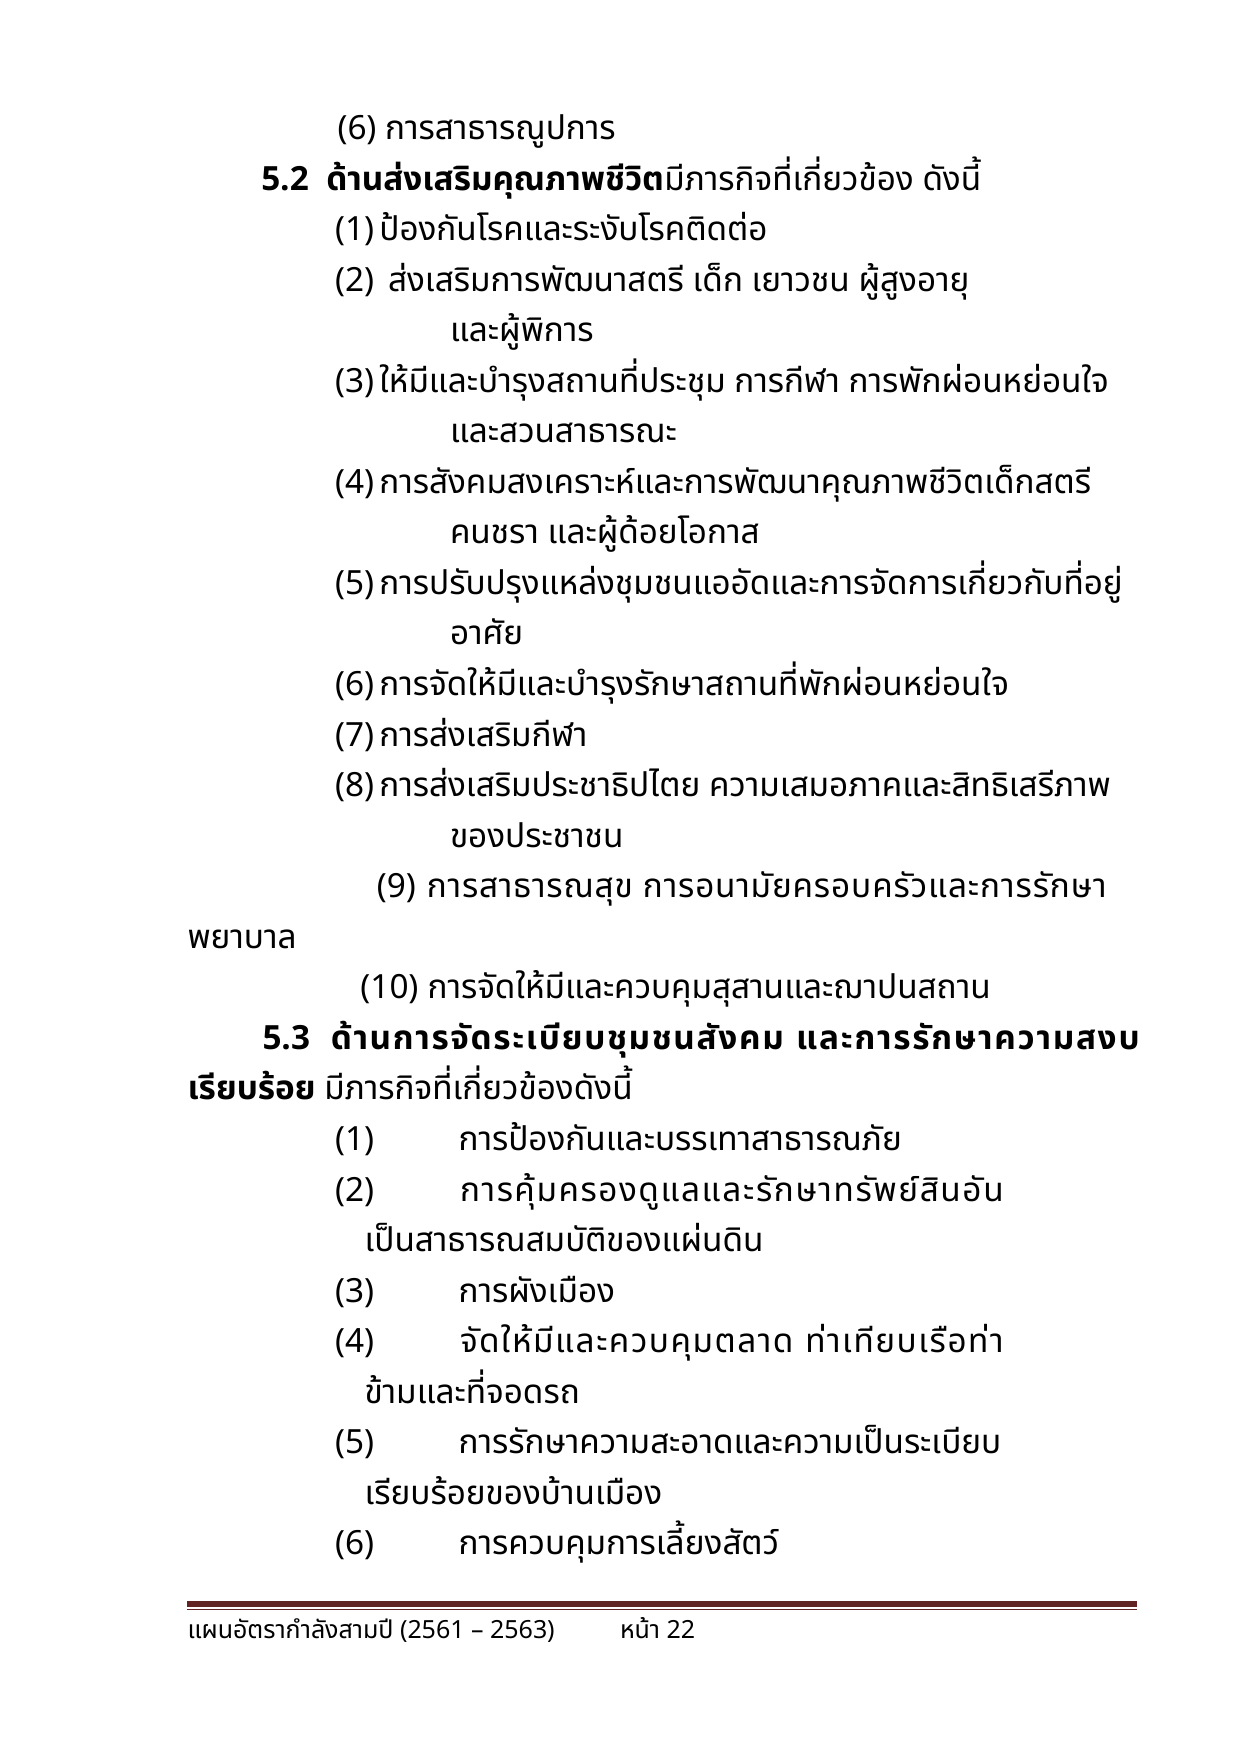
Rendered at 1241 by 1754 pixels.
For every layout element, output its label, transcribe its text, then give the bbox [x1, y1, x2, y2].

list การป้องกันและบรรเทาสาธารณภัย [335, 1115, 1004, 1165]
list ป้องกันโรคและระงับโรคติดต่อ [335, 205, 975, 256]
list การผังเมือง [335, 1266, 1004, 1317]
list จัดให้มีและควบคุมตลาด ท่าเทียบเรือท่าข้ามและที่จอดรถ [335, 1317, 1004, 1418]
list การรักษาความสะอาดและความเป็นระเบียบเรียบร้อยของบ้านเมือง [335, 1418, 1004, 1519]
list การส่งเสริมประชาธิปไตย ความเสมอภาคและสิทธิเสรีภาพของประชาชน [335, 761, 1132, 862]
list การสังคมสงเคราะห์และการพัฒนาคุณภาพชีวิตเด็กสตรี คนชรา และผู้ด้อยโอกาส [335, 458, 1132, 559]
list การคุ้มครองดูแลและรักษาทรัพย์สินอันเป็นสาธารณสมบัติของแผ่นดิน [335, 1165, 1004, 1266]
text (6) การสาธารณูปการ [187, 104, 975, 154]
text (10) การจัดให้มีและควบคุมสุสานและฌาปนสถาน [187, 963, 1107, 1014]
text 5.3 ด้านการจัดระเบียบชุมชนสังคม และการรักษาความสงบเรียบร้อย มีภารกิจที่เกี่ยวข้องดังนี้ [187, 1014, 1140, 1115]
list การปรับปรุงแหล่งชุมชนแออัดและการจัดการเกี่ยวกับที่อยู่อาศัย [335, 559, 1132, 660]
list การควบคุมการเลี้ยงสัตว์ [335, 1519, 1004, 1570]
text (9) การสาธารณสุข การอนามัยครอบครัวและการรักษาพยาบาล [187, 862, 1107, 963]
list ให้มีและบำรุงสถานที่ประชุม การกีฬา การพักผ่อนหย่อนใจและสวนสาธารณะ [335, 357, 1132, 458]
list ส่งเสริมการพัฒนาสตรี เด็ก เยาวชน ผู้สูงอายุ และผู้พิการ [335, 256, 975, 357]
text 5.2 ด้านส่งเสริมคุณภาพชีวิตมีภารกิจที่เกี่ยวข้อง ดังนี้ [187, 154, 1107, 205]
list การส่งเสริมกีฬา [335, 710, 1132, 761]
list การจัดให้มีและบำรุงรักษาสถานที่พักผ่อนหย่อนใจ [335, 660, 1132, 710]
